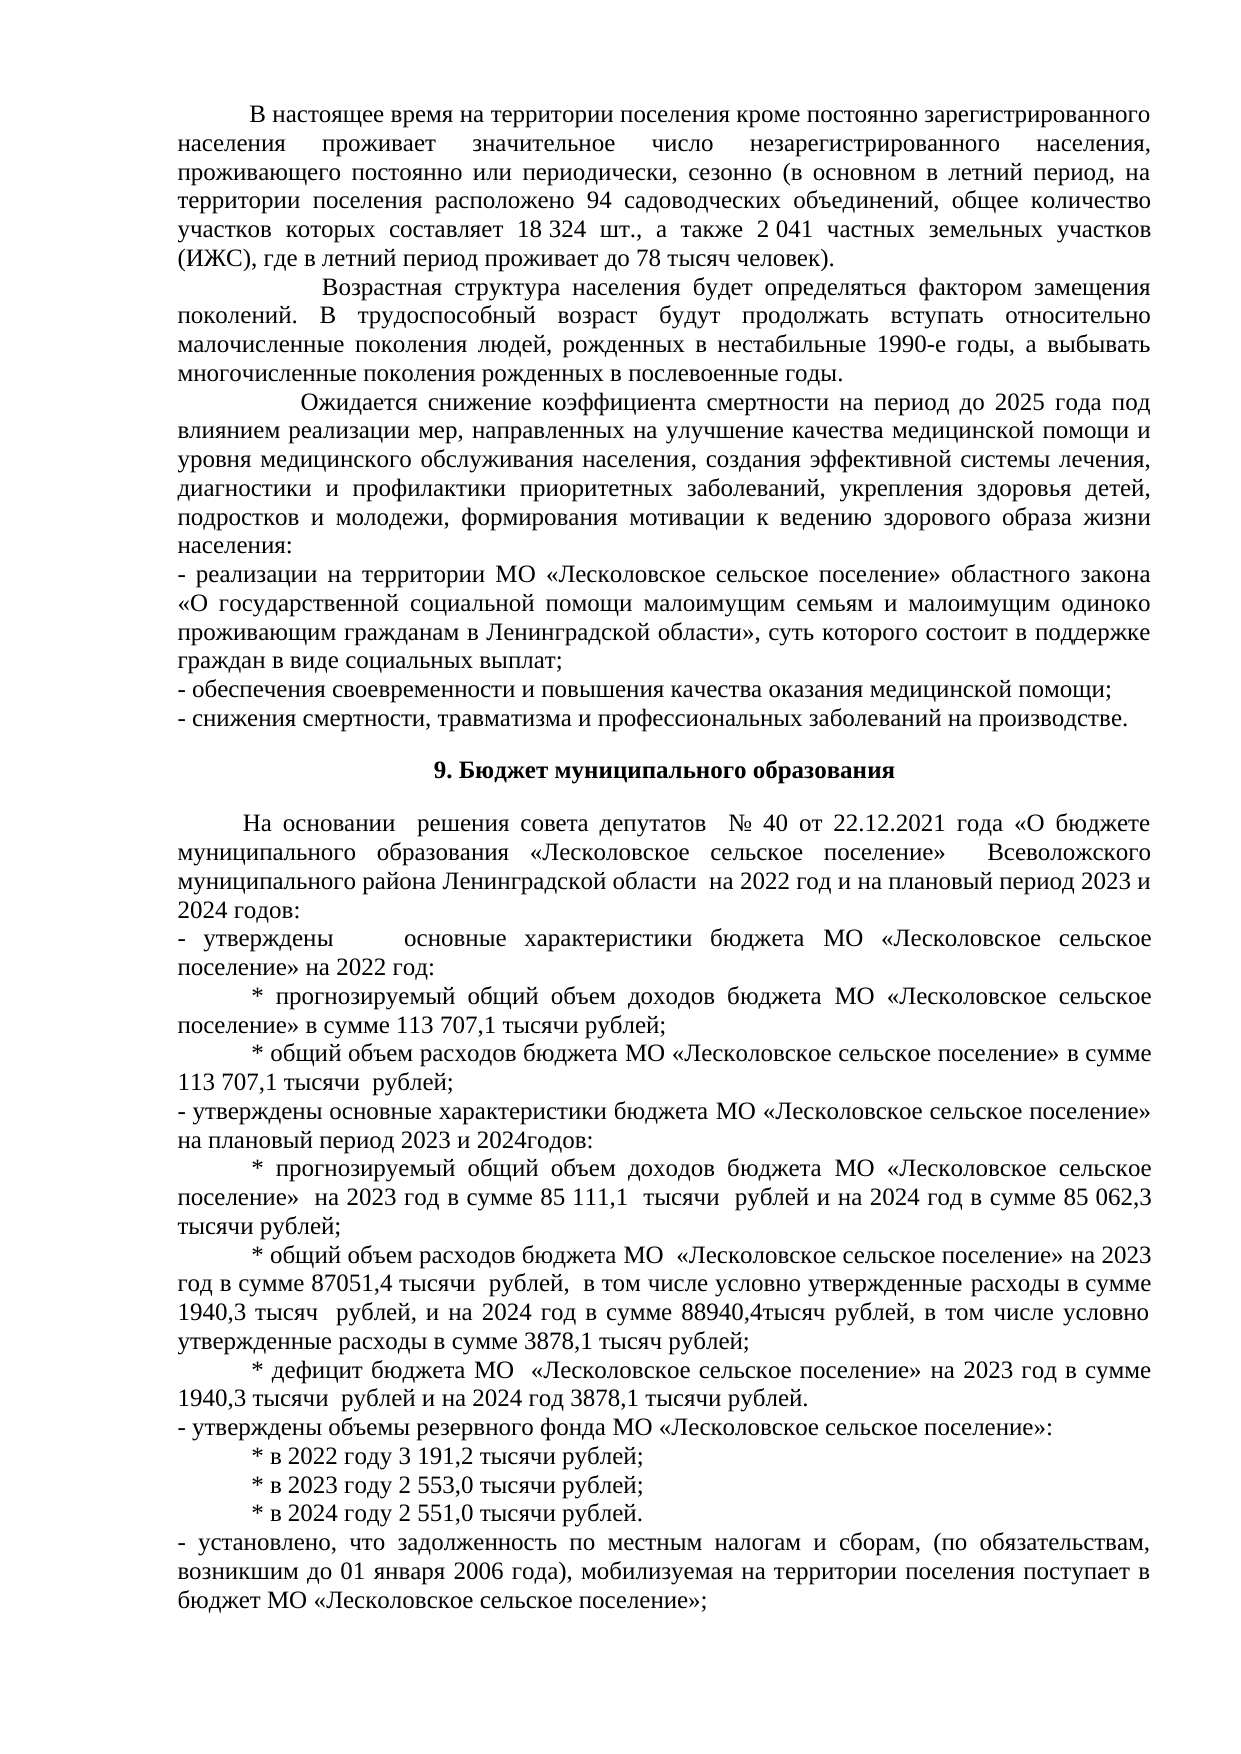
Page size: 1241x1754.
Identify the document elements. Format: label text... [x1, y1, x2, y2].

text * в 2024 году 2 551,0 тысячи рублей. [177, 1498, 1152, 1527]
text * прогнозируемый общий объем доходов бюджета МО «Лесколовское сельское поселение» в сумме 113 707,1 тысячи рублей; [177, 981, 1152, 1038]
text * в 2022 году 3 191,2 тысячи рублей; [177, 1441, 1152, 1470]
text * в 2023 году 2 553,0 тысячи рублей; [177, 1470, 1152, 1498]
text * прогнозируемый общий объем доходов бюджета МО «Лесколовское сельское поселение» на 2023 год в сумме 85 111,1 тысячи рублей и на 2024 год в сумме 85 062,3 тысячи рублей; [177, 1153, 1152, 1240]
text - установлено, что задолженность по местным налогам и сборам, (по обязательствам, возникшим до 01 января 2006 года), мобилизуемая на территории поселения поступает в бюджет МО «Лесколовское сельское поселение»; [177, 1527, 1152, 1613]
text - обеспечения своевременности и повышения качества оказания медицинской помощи; [177, 674, 1152, 703]
text - утверждены объемы резервного фонда МО «Лесколовское сельское поселение»: [177, 1412, 1152, 1441]
text 9. Бюджет муниципального образования [177, 756, 1152, 784]
text * общий объем расходов бюджета МО «Лесколовское сельское поселение» на 2023 год в сумме 87051,4 тысячи рублей, в том числе условно утвержденные расходы в сумме 1940,3 тысяч рублей, и на 2024 год в сумме 88940,4тысяч рублей, в том числе условно утвержденные расходы в сумме 3878,1 тысяч рублей; [177, 1240, 1152, 1355]
text * дефицит бюджета МО «Лесколовское сельское поселение» на 2023 год в сумме 1940,3 тысячи рублей и на 2024 год 3878,1 тысячи рублей. [177, 1355, 1152, 1412]
text - реализации на территории МО «Лесколовское сельское поселение» областного закона «О государственной социальной помощи малоимущим семьям и малоимущим одиноко проживающим гражданам в Ленинградской области», суть которого состоит в поддержке граждан в виде социальных выплат; [177, 559, 1152, 674]
text - снижения смертности, травматизма и профессиональных заболеваний на производстве. [177, 703, 1152, 732]
text На основании решения совета депутатов № 40 от 22.12.2021 года «О бюджете муниципального образования «Лесколовское сельское поселение» Всеволожского муниципального района Ленинградской области на 2022 год и на плановый период 2023 и 2024 годов: [177, 808, 1152, 923]
text Ожидается снижение коэффициента смертности на период до 2025 года под влиянием реализации мер, направленных на улучшение качества медицинской помощи и уровня медицинского обслуживания населения, создания эффективной системы лечения, диагностики и профилактики приоритетных заболеваний, укрепления здоровья детей, подростков и молодежи, формирования мотивации к ведению здорового образа жизни населения: [177, 387, 1152, 559]
text В настоящее время на территории поселения кроме постоянно зарегистрированного населения проживает значительное число незарегистрированного населения, проживающего постоянно или периодически, сезонно (в основном в летний период, на территории поселения расположено 94 садоводческих объединений, общее количество участков которых составляет 18 324 шт., а также 2 041 частных земельных участков (ИЖС), где в летний период проживает до 78 тысяч человек). [177, 99, 1152, 272]
text - утверждены основные характеристики бюджета МО «Лесколовское сельское поселение» на 2022 год: [177, 923, 1152, 981]
text Возрастная структура населения будет определяться фактором замещения поколений. В трудоспособный возраст будут продолжать вступать относительно малочисленные поколения людей, рожденных в нестабильные 1990-е годы, а выбывать многочисленные поколения рожденных в послевоенные годы. [177, 272, 1152, 387]
text * общий объем расходов бюджета МО «Лесколовское сельское поселение» в сумме 113 707,1 тысячи рублей; [177, 1038, 1152, 1096]
text - утверждены основные характеристики бюджета МО «Лесколовское сельское поселение» на плановый период 2023 и 2024годов: [177, 1096, 1152, 1153]
